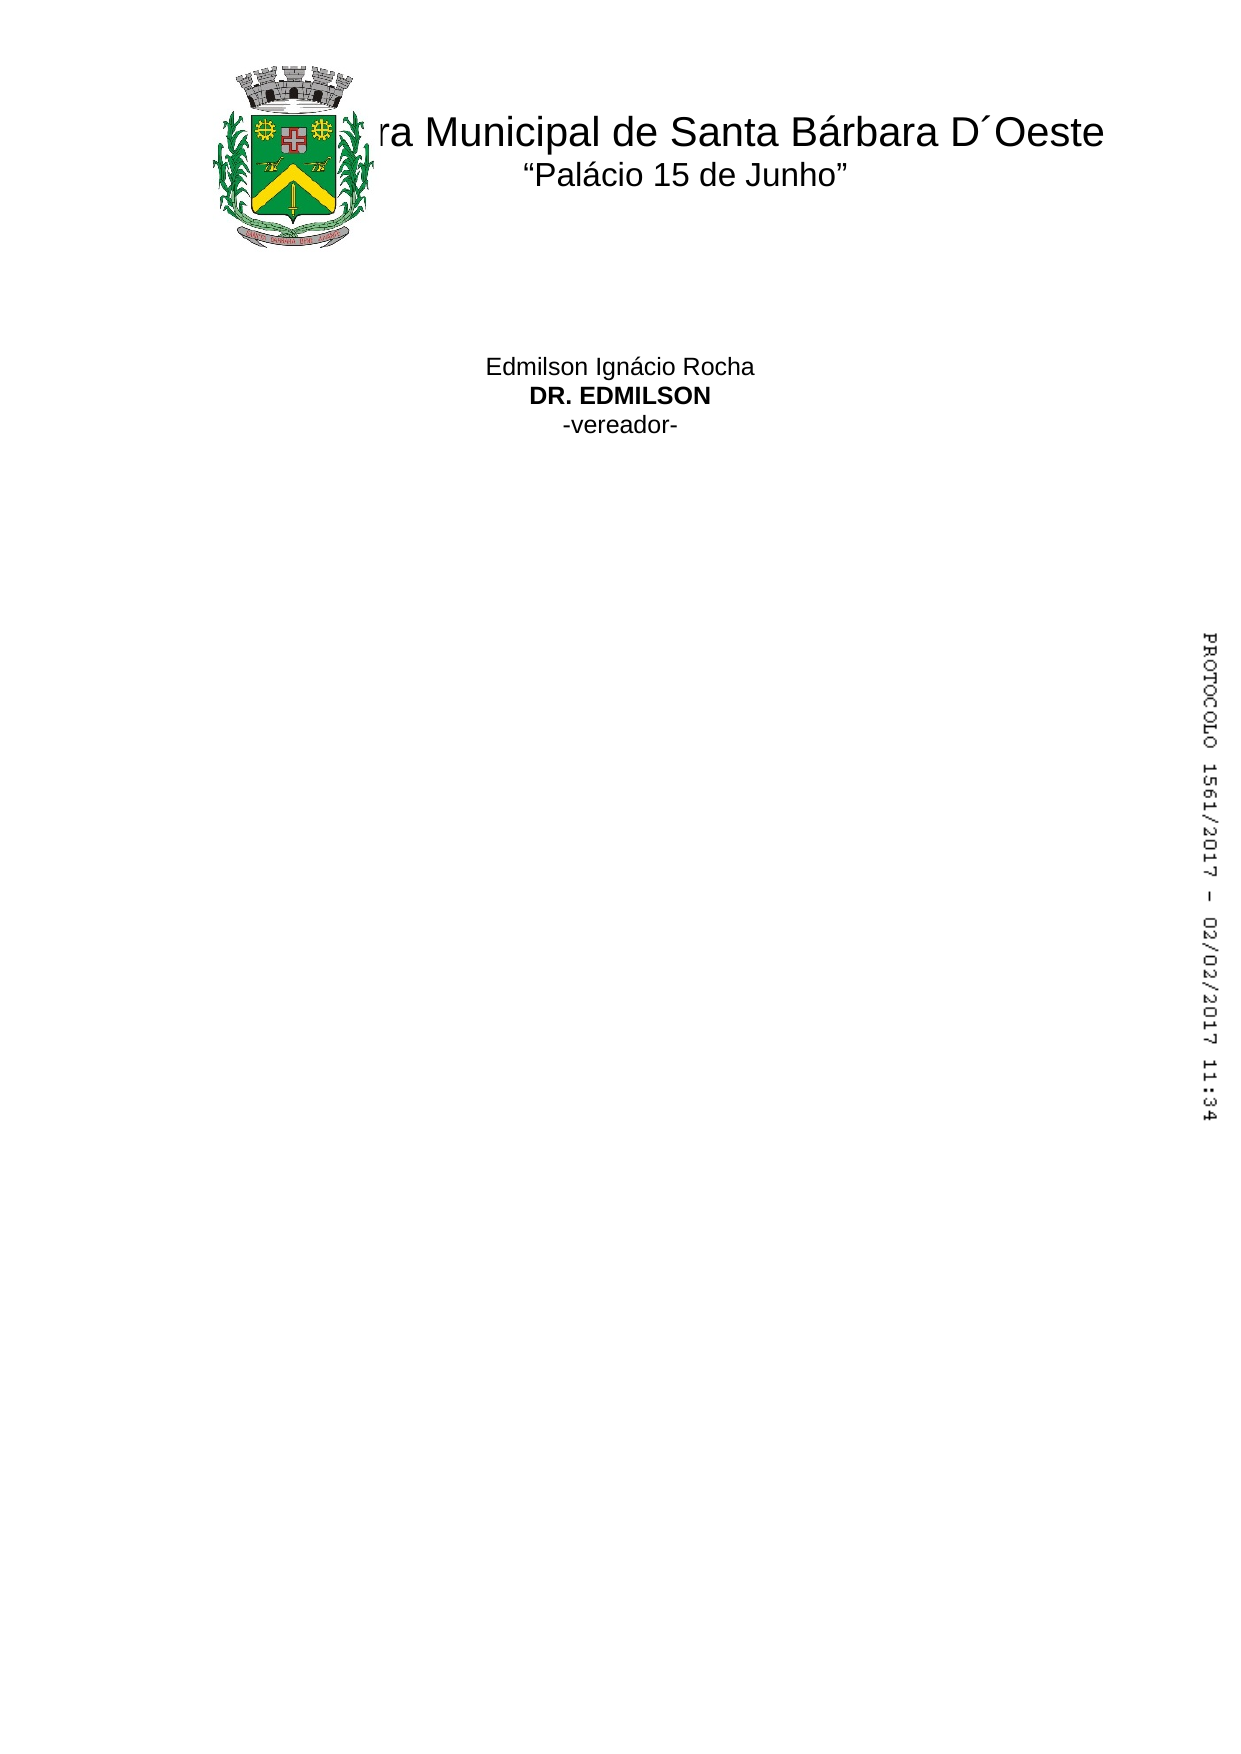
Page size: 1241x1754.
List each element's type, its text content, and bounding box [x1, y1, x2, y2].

picture [1177, 629, 1241, 1125]
text Edmilson Ignácio Rocha [177, 352, 1063, 381]
picture [212, 66, 381, 255]
text -vereador- [177, 409, 1063, 438]
text DR. EDMILSON [177, 381, 1063, 409]
